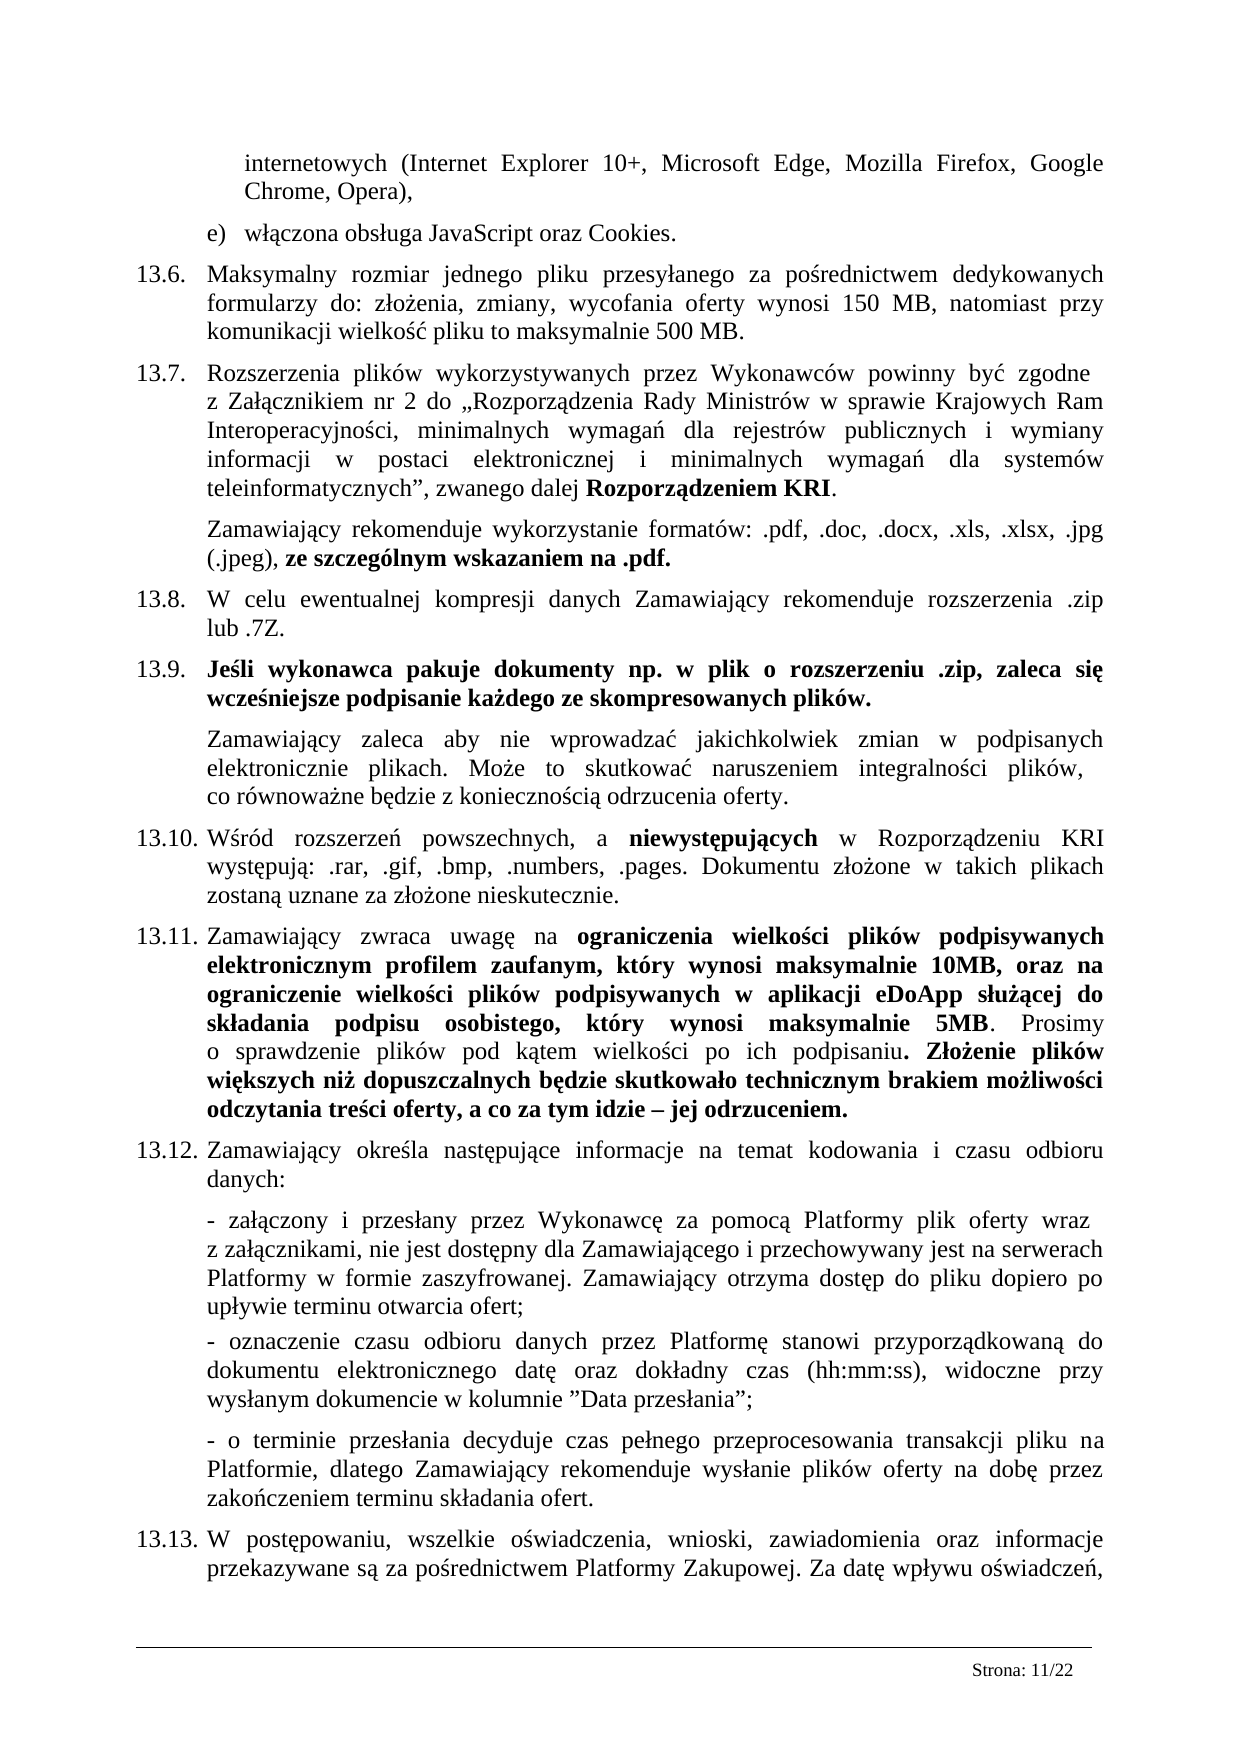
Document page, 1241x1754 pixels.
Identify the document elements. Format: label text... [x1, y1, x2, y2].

list Zamawiający zwraca uwagę na ograniczenia wielkości plików podpisywanych elektronicznym profilem zaufanym, który wynosi maksymalnie 10MB, oraz na ograniczenie wielkości plików podpisywanych w aplikacji eDoApp służącej do składania podpisu osobistego, który wynosi maksymalnie 5MB. Prosimy o sprawdzenie plików pod kątem wielkości po ich podpisaniu. Złożenie plików większych niż dopuszczalnych będzie skutkowało technicznym brakiem możliwości odczytania treści oferty, a co za tym idzie – jej odrzuceniem. [136, 921, 1104, 1123]
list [136, 1524, 1104, 1581]
subtitle - o terminie przesłania decyduje czas pełnego przeprocesowania transakcji pliku na Platformie, dlatego Zamawiający rekomenduje wysłanie plików oferty na dobę przez zakończeniem terminu składania ofert. [207, 1425, 1104, 1511]
list Jeśli wykonawca pakuje dokumenty np. w plik o rozszerzeniu .zip, zaleca się wcześniejsze podpisanie każdego ze skompresowanych plików. [136, 654, 1104, 711]
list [207, 148, 1104, 205]
subtitle - załączony i przesłany przez Wykonawcę za pomocą Platformy plik oferty wraz z załącznikami, nie jest dostępny dla Zamawiającego i przechowywany jest na serwerach Platformy w formie zaszyfrowanej. Zamawiający otrzyma dostęp do pliku dopiero po upływie terminu otwarcia ofert; [207, 1205, 1104, 1320]
list W celu ewentualnej kompresji danych Zamawiający rekomenduje rozszerzenia .zip lub .7Z. [136, 584, 1104, 641]
list Rozszerzenia plików wykorzystywanych przez Wykonawców powinny być zgodne z Załącznikiem nr 2 do „Rozporządzenia Rady Ministrów w sprawie Krajowych Ram Interoperacyjności, minimalnych wymagań dla rejestrów publicznych i wymiany informacji w postaci elektronicznej i minimalnych wymagań dla systemów teleinformatycznych”, zwanego dalej Rozporządzeniem KRI. [136, 358, 1104, 501]
subtitle Zamawiający zaleca aby nie wprowadzać jakichkolwiek zmian w podpisanych elektronicznie plikach. Może to skutkować naruszeniem integralności plików, co równoważne będzie z koniecznością odrzucenia oferty. [207, 724, 1104, 810]
text - oznaczenie czasu odbioru danych przez Platformę stanowi przyporządkowaną do dokumentu elektronicznego datę oraz dokładny czas (hh:mm:ss), widoczne przy wysłanym dokumencie w kolumnie ”Data przesłania”; [207, 1326, 1104, 1413]
list włączona obsługa JavaScript oraz Cookies. [207, 218, 1104, 246]
subtitle Zamawiający rekomenduje wykorzystanie formatów: .pdf, .doc, .docx, .xls, .xlsx, .jpg (.jpeg), ze szczególnym wskazaniem na .pdf. [207, 514, 1104, 571]
list Maksymalny rozmiar jednego pliku przesyłanego za pośrednictwem dedykowanych formularzy do: złożenia, zmiany, wycofania oferty wynosi 150 MB, natomiast przy komunikacji wielkość pliku to maksymalnie 500 MB. [136, 259, 1104, 345]
list Wśród rozszerzeń powszechnych, a niewystępujących w Rozporządzeniu KRI występują: .rar, .gif, .bmp, .numbers, .pages. Dokumentu złożone w takich plikach zostaną uznane za złożone nieskutecznie. [136, 823, 1104, 909]
list Zamawiający określa następujące informacje na temat kodowania i czasu odbioru danych: [136, 1135, 1104, 1193]
